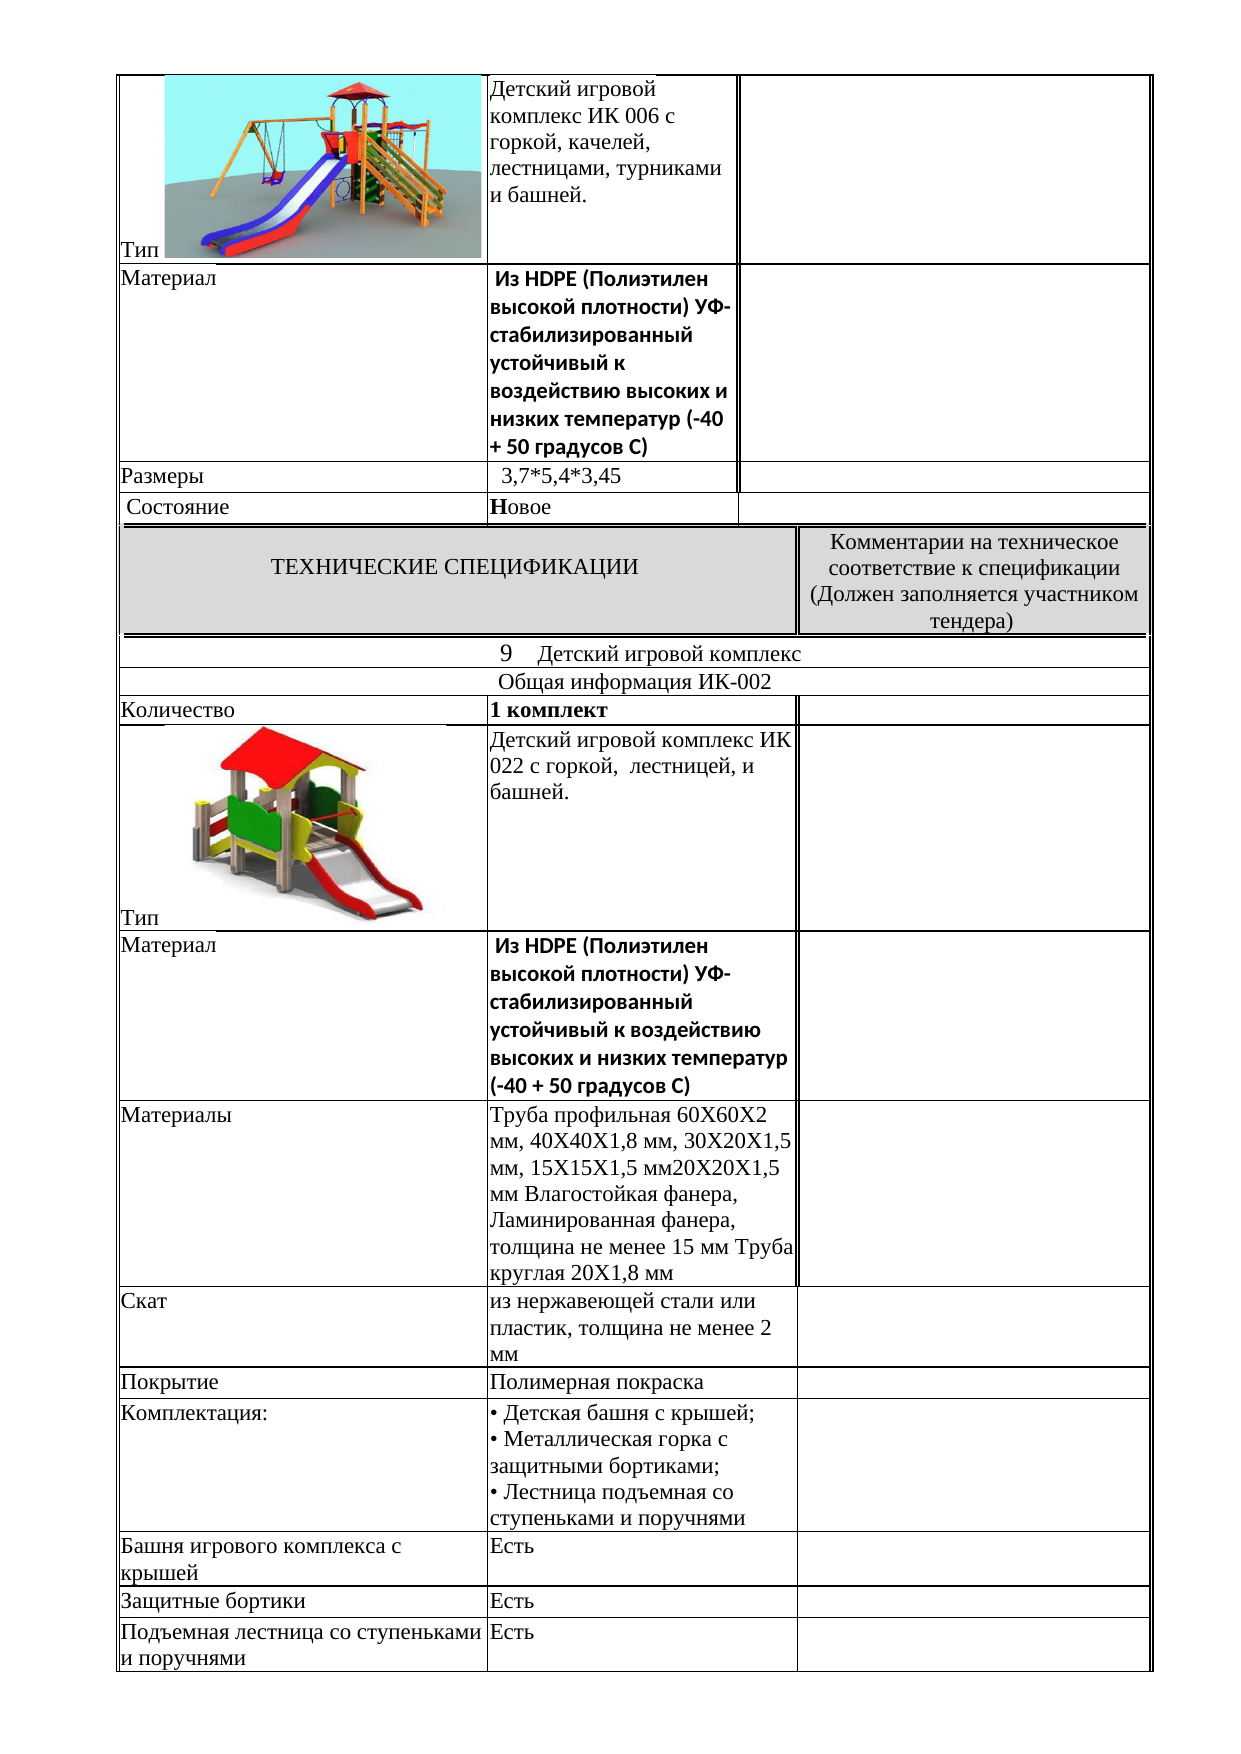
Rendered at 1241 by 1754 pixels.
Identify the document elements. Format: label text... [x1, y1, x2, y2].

table_cell [798, 1587, 1149, 1616]
table_cell Башня игрового комплекса с крышей [120, 1532, 487, 1585]
table_cell Труба профильная 60Х60Х2 мм, 40Х40Х1,8 мм, 30Х20Х1,5 мм, 15Х15Х1,5 мм20Х20Х1,5 мм Влагостойкая фанера, Ламинированная фанера, толщина не менее 15 мм Труба круглая 20Х1,8 мм [488, 1101, 795, 1286]
table_cell Есть [488, 1587, 797, 1616]
picture [164, 725, 447, 925]
table_cell 3,7*5,4*3,45 [488, 462, 736, 492]
table_cell 1 комплект [488, 696, 795, 724]
table_cell [800, 1101, 1149, 1286]
table_cell Есть [488, 1532, 797, 1585]
table_cell Комментарии на техническое соответствие к спецификации (Должен заполняется участником тендера) [797, 523, 1152, 633]
table_cell Тип [120, 726, 487, 930]
table_cell Подъемная лестница со ступеньками и поручнями [252, 1618, 487, 1671]
table_cell Детский игровой комплекс ИК 022 с горкой, лестницей, и башней. [488, 726, 795, 930]
table_cell [741, 76, 1149, 263]
table_cell Скат [120, 1287, 487, 1366]
table_cell [800, 696, 1149, 724]
table_cell [741, 265, 1149, 461]
table_cell Материал [120, 265, 487, 461]
table_cell Из HDPE (Полиэтилен высокой плотности) УФ-стабилизированный устойчивый к воздействию высоких и низких температур (-40 + 50 градусов С) [488, 932, 795, 1099]
table_cell [798, 1618, 1149, 1671]
table_cell [798, 1368, 1149, 1397]
table_cell [739, 493, 1149, 523]
table_cell [798, 1399, 1149, 1531]
table_cell Детский игровой комплекс ИК 006 с горкой, качелей, лестницами, турниками и башней. [488, 76, 736, 263]
table_cell • Детская башня с крышей; • Металлическая горка с защитными бортиками; • Лестница подъемная со ступеньками и поручнями [488, 1399, 797, 1531]
table_cell Общая информация ИК-002 [120, 668, 1149, 694]
table_cell [798, 1532, 1149, 1585]
table_cell Защитные бортики [120, 1587, 487, 1616]
table_cell Детский игровой комплекс [118, 633, 1152, 667]
table_cell Комплектация: [120, 1399, 487, 1531]
table_cell [741, 462, 1149, 492]
table_cell Материал [120, 932, 487, 1099]
table_cell Размеры [120, 462, 487, 492]
table_cell Состояние [120, 493, 487, 523]
table_cell Тип [120, 76, 487, 263]
table_cell [800, 932, 1149, 1099]
table_cell из нержавеющей стали или пластик, толщина не менее 2 мм [488, 1287, 797, 1366]
table_cell ТЕХНИЧЕСКИЕ СПЕЦИФИКАЦИИ [118, 523, 795, 633]
picture [164, 75, 482, 258]
table_cell Есть [488, 1618, 797, 1671]
table_cell Полимерная покраска [488, 1368, 797, 1397]
table_cell Новое [488, 493, 738, 523]
table_cell Количество [120, 696, 487, 724]
table_cell Покрытие [120, 1368, 487, 1397]
table_cell [798, 1287, 1149, 1366]
table_cell Из HDPE (Полиэтилен высокой плотности) УФ-стабилизированный устойчивый к воздействию высоких и низких температур (-40 + 50 градусов С) [488, 265, 736, 461]
table_cell Материалы [120, 1101, 487, 1286]
table_cell [800, 726, 1149, 930]
